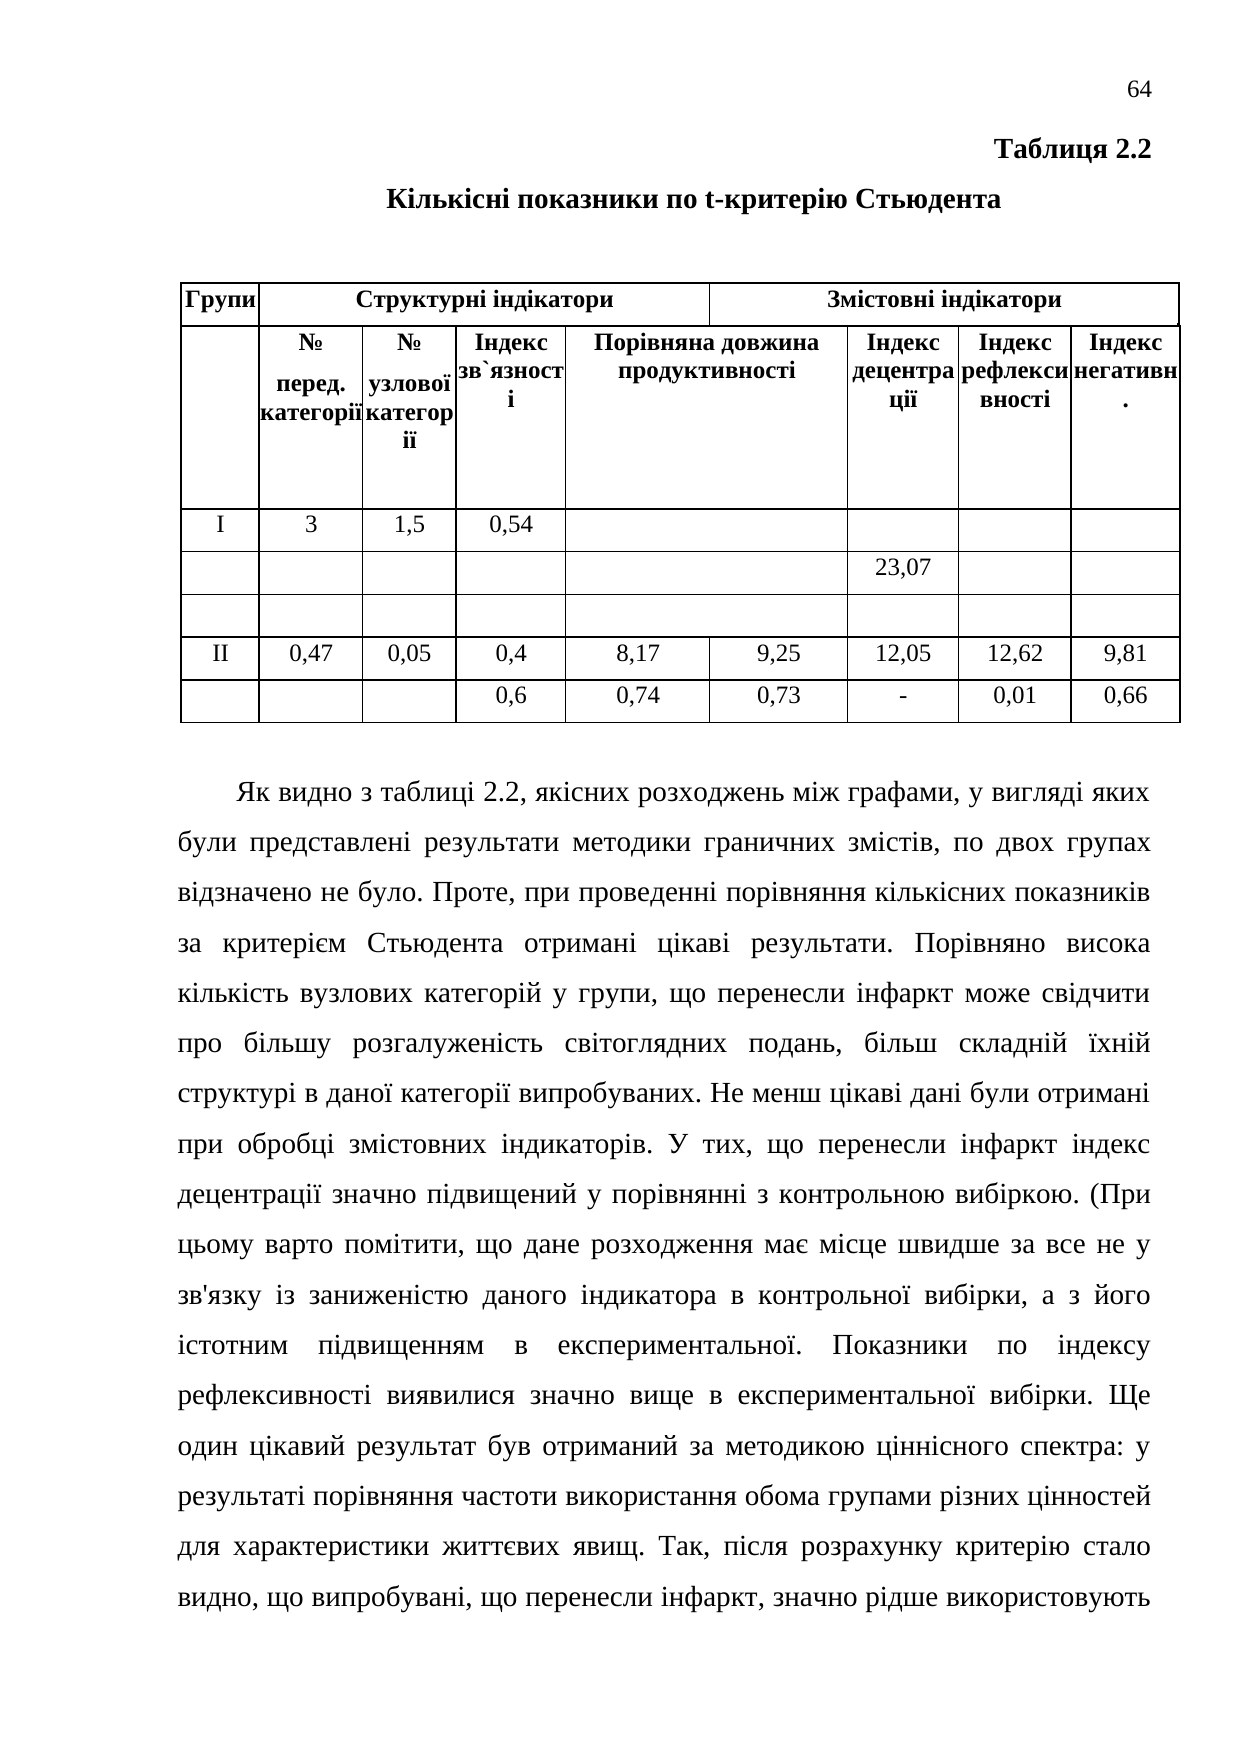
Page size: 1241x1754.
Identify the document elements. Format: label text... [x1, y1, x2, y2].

table_cell [1072, 510, 1179, 551]
table_cell 0,47 [260, 638, 362, 679]
table_cell 3 [260, 510, 362, 551]
table_cell [457, 552, 565, 593]
table_cell 23,07 [848, 552, 958, 593]
table_cell 9,81 [1072, 638, 1179, 679]
table_cell [363, 681, 455, 722]
table_cell 12,05 [848, 638, 958, 679]
table_cell Індекс зв`язності [457, 327, 565, 508]
table_cell Індекс негативн. [1072, 327, 1179, 508]
table_cell 9,25 [710, 638, 847, 679]
table_cell 12,62 [959, 638, 1070, 679]
table_cell [457, 595, 565, 636]
table_cell Порівняна довжина продуктивності [566, 327, 847, 508]
table_cell [182, 595, 258, 636]
table_cell - [848, 681, 958, 722]
table_cell Індекс децентрації [848, 327, 958, 508]
table_cell [260, 595, 362, 636]
text Таблиця 2.2 [177, 131, 1152, 165]
table_cell [1072, 595, 1179, 636]
table_cell ІІ [182, 638, 258, 679]
table_header Структурні індікатори [260, 284, 709, 325]
table_header Групи [182, 284, 258, 325]
table_cell № узлової категорії [363, 327, 455, 508]
text Кількісні показники по t-критерію Стьюдента [177, 182, 1152, 215]
table_cell 0,73 [710, 681, 847, 722]
table_cell [566, 510, 847, 551]
table_cell І [182, 510, 258, 551]
table_cell [959, 595, 1070, 636]
table_cell [848, 510, 958, 551]
table_cell 0,4 [457, 638, 565, 679]
table_cell 0,6 [457, 681, 565, 722]
table_cell № перед. категорії [260, 327, 362, 508]
table_cell 0,54 [457, 510, 565, 551]
table_cell [1072, 552, 1179, 593]
table_cell [182, 681, 258, 722]
table_cell 0,66 [1072, 681, 1179, 722]
table_cell [182, 552, 258, 593]
table_header Змістовні індікатори [710, 284, 1178, 325]
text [177, 774, 1152, 1612]
table_cell [363, 552, 455, 593]
table_cell [848, 595, 958, 636]
table_cell [566, 552, 847, 593]
table_cell [959, 510, 1070, 551]
table_cell 0,05 [363, 638, 455, 679]
table_cell [260, 552, 362, 593]
table_cell 8,17 [566, 638, 709, 679]
table_cell 0,74 [566, 681, 709, 722]
table_cell Індекс рефлексивності [959, 327, 1070, 508]
table_cell [260, 681, 362, 722]
table_cell [959, 552, 1070, 593]
table_cell 0,01 [959, 681, 1070, 722]
table_cell [363, 595, 455, 636]
table_cell [566, 595, 847, 636]
table_cell [182, 327, 258, 508]
table_cell 1,5 [363, 510, 455, 551]
